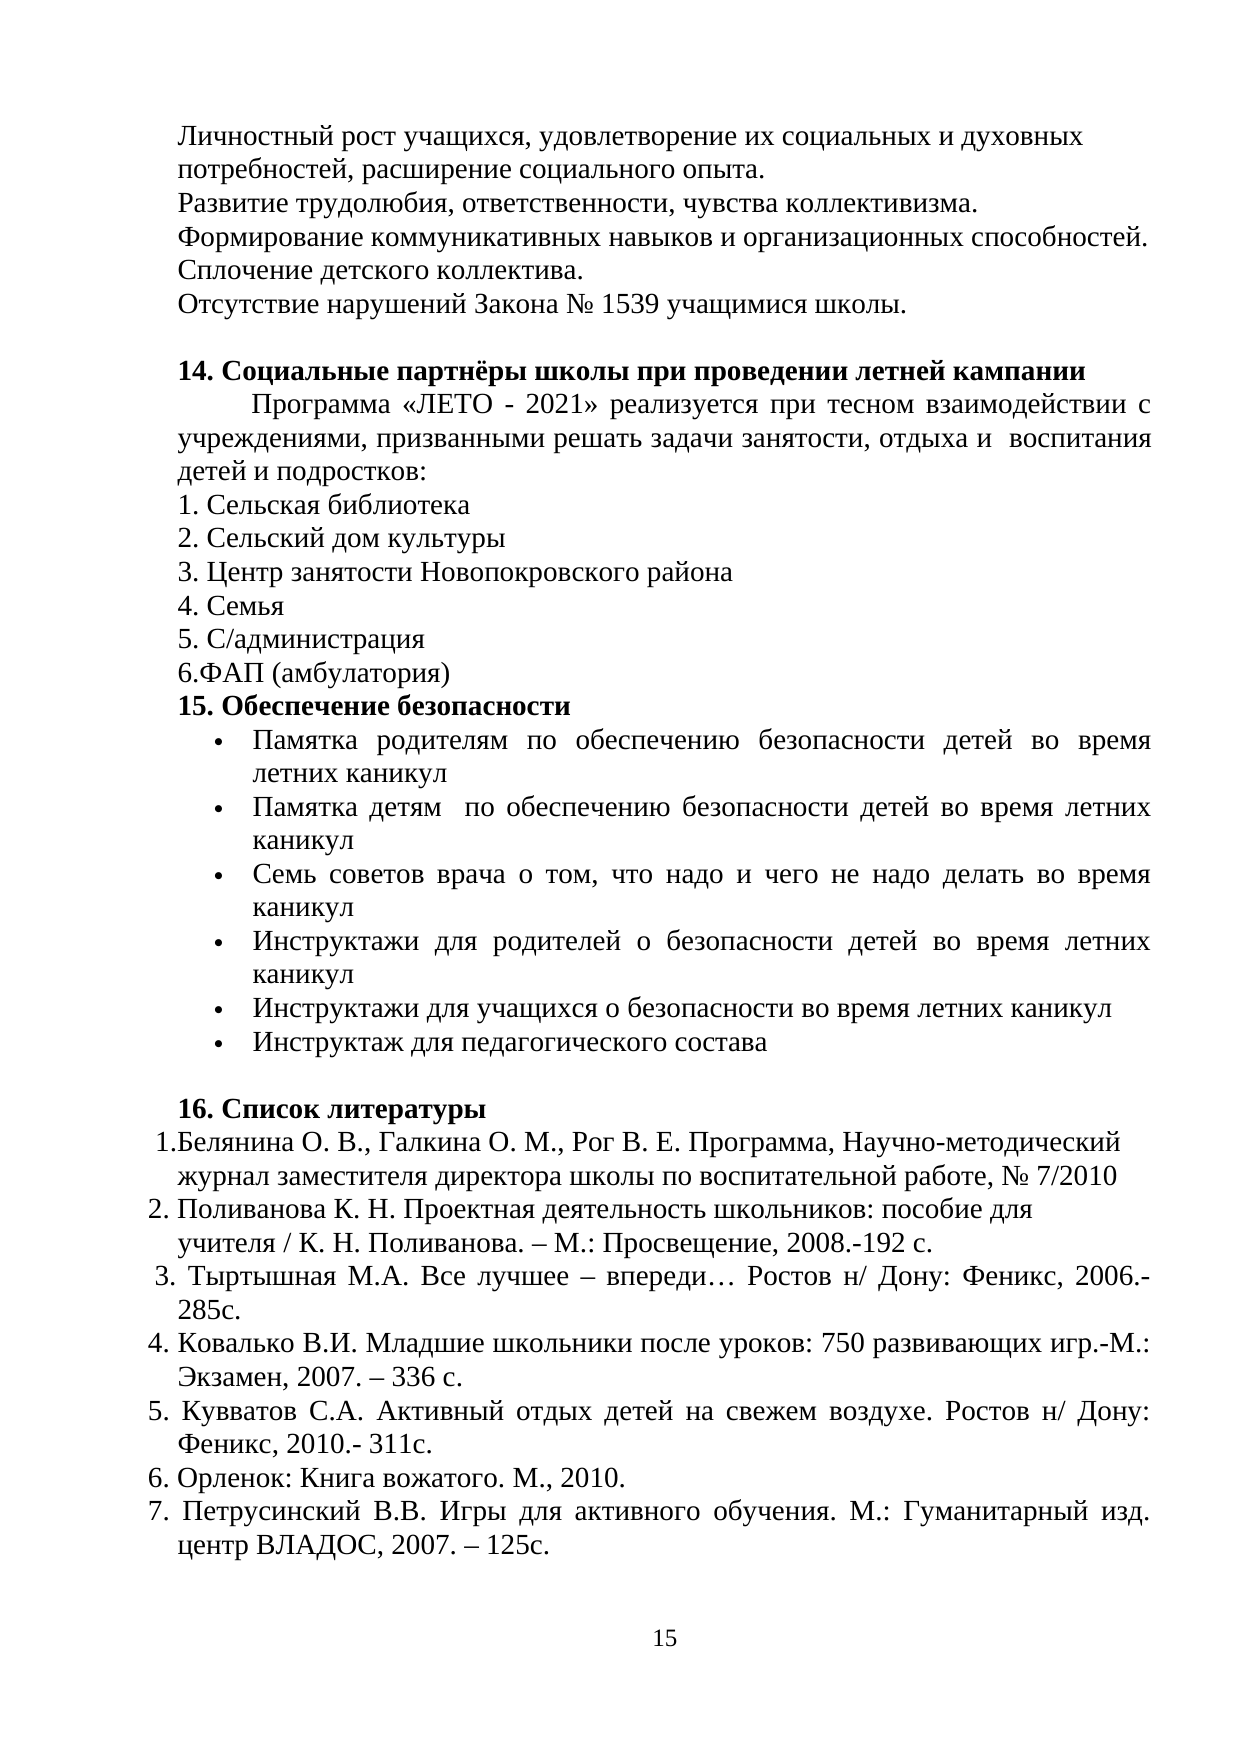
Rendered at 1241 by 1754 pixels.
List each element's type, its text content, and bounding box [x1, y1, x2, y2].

list Инструктажи для родителей о безопасности детей во время летних каникул [215, 923, 1152, 990]
text Развитие трудолюбия, ответственности, чувства коллективизма. [177, 185, 1152, 219]
text 3. Тыртышная М.А. Все лучшее – впереди… Ростов н/ Дону: Феникс, 2006.- 285с. [154, 1258, 1152, 1326]
list Памятка детям по обеспечению безопасности детей во время летних каникул [215, 789, 1152, 856]
text 4. Семья [177, 588, 1152, 621]
text 6. Орленок: Книга вожатого. М., 2010. [148, 1460, 1152, 1493]
list Инструктажи для учащихся о безопасности во время летних каникул [215, 990, 1152, 1024]
list Семь советов врача о том, что надо и чего не надо делать во время каникул [215, 856, 1152, 923]
text 5. Кувватов С.А. Активный отдых детей на свежем воздухе. Ростов н/ Дону: Феникс, 2010.- 311с. [148, 1393, 1152, 1460]
text Программа «ЛЕТО - 2021» реализуется при тесном взаимодействии с учреждениями, призванными решать задачи занятости, отдыха и воспитания детей и подростков: [177, 386, 1152, 487]
text Отсутствие нарушений Закона № 1539 учащимися школы. [177, 286, 1152, 319]
text 5. С/администрация [177, 621, 1152, 655]
text 4. Ковалько В.И. Младшие школьники после уроков: 750 развивающих игр.-М.: Экзамен, 2007. – 336 с. [148, 1326, 1152, 1393]
text Личностный рост учащихся, удовлетворение их социальных и духовных потребностей, расширение социального опыта. [177, 118, 1152, 185]
text 16. Список литературы [177, 1091, 1152, 1124]
text 3. Центр занятости Новопокровского района [177, 554, 1152, 588]
text 2. Сельский дом культуры [177, 521, 1152, 554]
text 6.ФАП (амбулатория) [177, 655, 1152, 688]
text 1.Белянина О. В., Галкина О. М., Рог В. Е. Программа, Научно-методический журнал заместителя директора школы по воспитательной работе, № 7/2010 [148, 1124, 1152, 1191]
text 14. Социальные партнёры школы при проведении летней кампании [177, 353, 1152, 386]
text Формирование коммуникативных навыков и организационных способностей. [177, 219, 1152, 252]
list Инструктаж для педагогического состава [215, 1024, 1152, 1057]
text 2. Поливанова К. Н. Проектная деятельность школьников: пособие для учителя / К. Н. Поливанова. – М.: Просвещение, 2008.-192 с. [148, 1191, 1152, 1258]
text 7. Петрусинский В.В. Игры для активного обучения. М.: Гуманитарный изд. центр ВЛАДОС, 2007. – 125с. [148, 1493, 1152, 1560]
text Сплочение детского коллектива. [177, 252, 1152, 286]
text 1. Сельская библиотека [177, 487, 1152, 521]
text 15. Обеспечение безопасности [177, 688, 1152, 722]
list Памятка родителям по обеспечению безопасности детей во время летних каникул [215, 722, 1152, 789]
